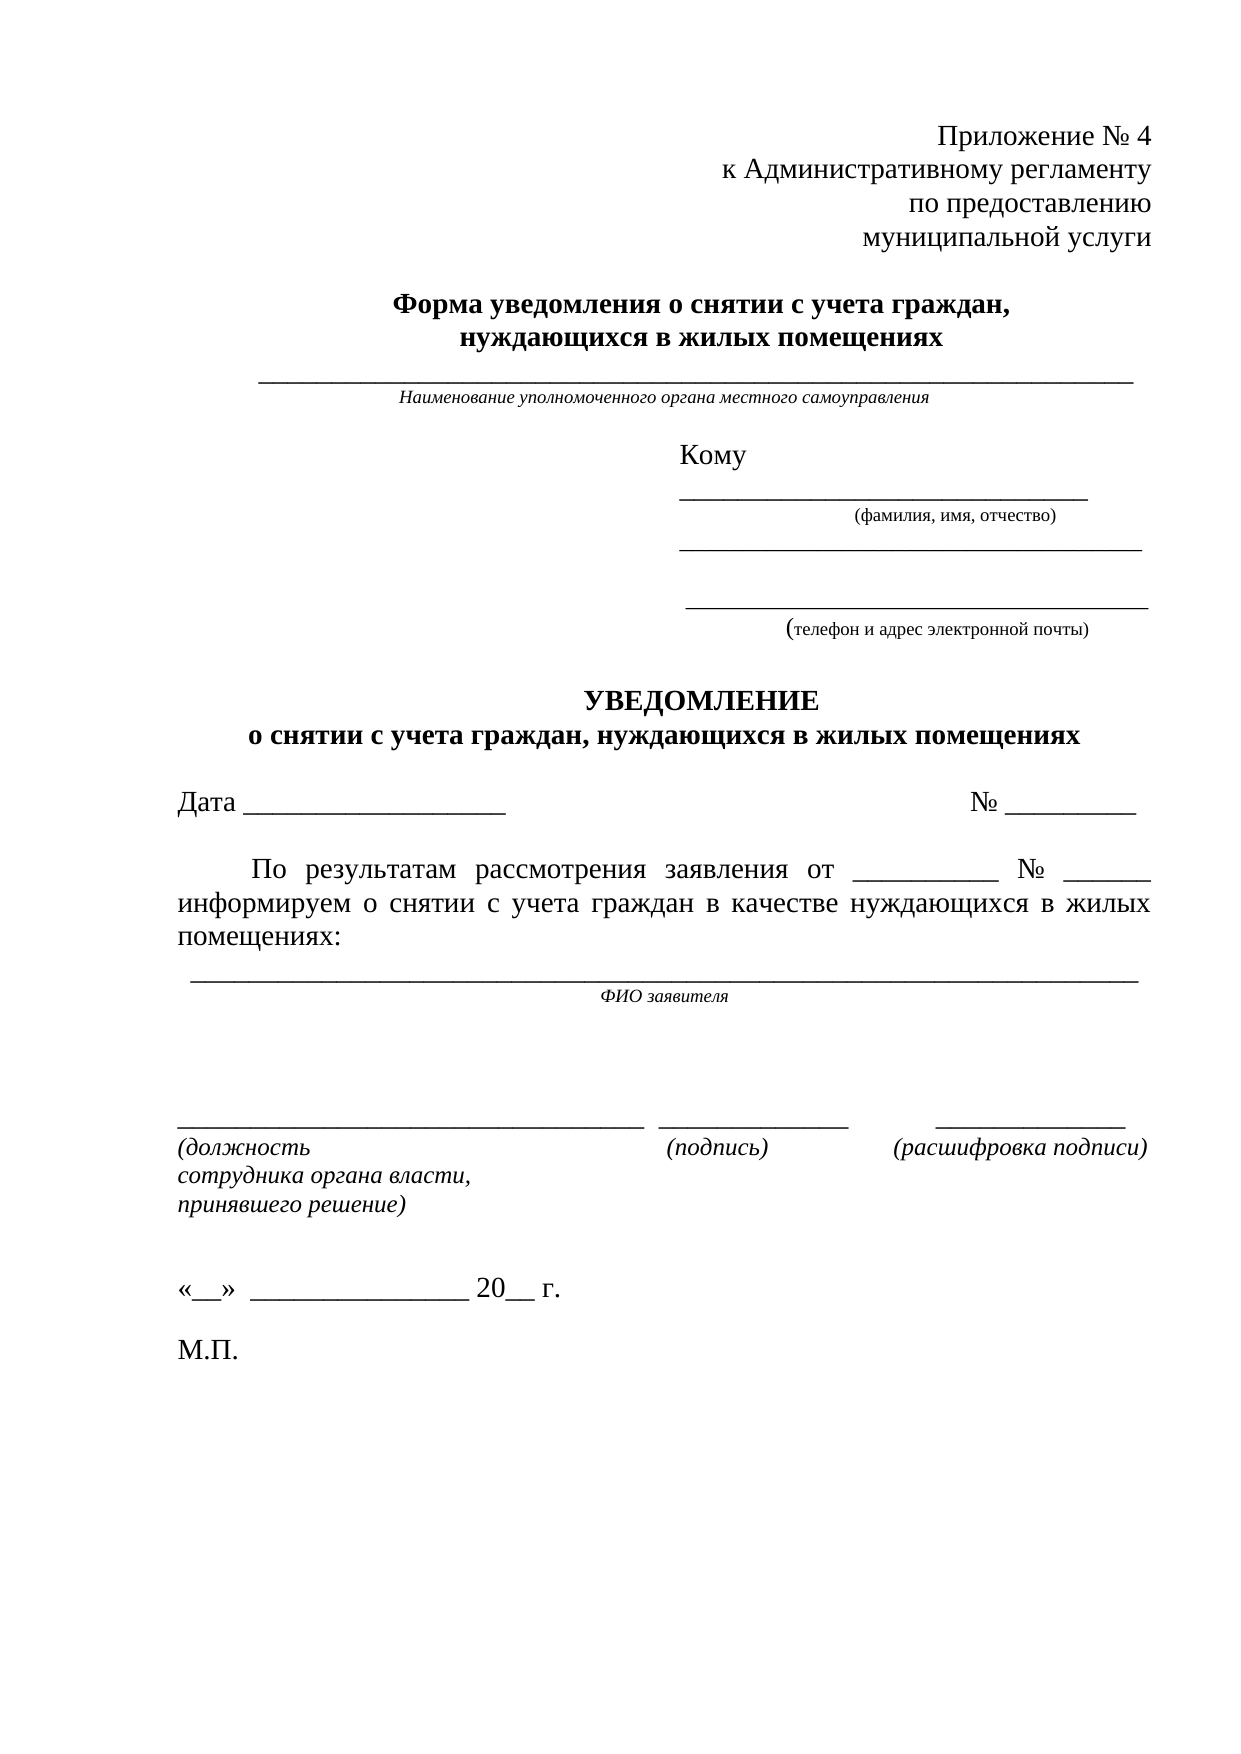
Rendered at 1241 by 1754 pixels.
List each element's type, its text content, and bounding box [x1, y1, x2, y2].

text _____________________________________ [679, 583, 1152, 612]
text к Административному регламенту [591, 152, 1152, 185]
text _________________________________________________________________ ФИО заявителя [177, 952, 1152, 1007]
text (должность (подпись) (расшифровка подписи) [177, 1132, 1152, 1160]
text сотрудника органа власти, [177, 1160, 1152, 1189]
text «__» _______________ 20__ г. [177, 1270, 1152, 1304]
text (фамилия, имя, отчество) [679, 504, 1152, 525]
text муниципальной услуги [591, 219, 1152, 252]
text принявшего решение) [177, 1189, 1152, 1218]
text о снятии с учета граждан, нуждающихся в жилых помещениях [177, 717, 1152, 751]
text ____________________________________________________________ [177, 353, 1152, 386]
text Приложение № 4 [177, 118, 1152, 152]
text _____________________________________ [679, 525, 1152, 554]
text (телефон и адрес электронной почты) [679, 612, 1152, 640]
text нуждающихся в жилых помещениях [177, 319, 1152, 353]
text Дата __________________ № _________ [177, 784, 1152, 818]
text Наименование уполномоченного органа местного самоуправления [177, 386, 1152, 408]
text По результатам рассмотрения заявления от __________ № ______ информируем о снятии с учета граждан в качестве нуждающихся в жилых помещениях: [177, 851, 1152, 952]
text УВЕДОМЛЕНИЕ [177, 683, 1152, 717]
text Кому ____________________________ [679, 437, 1152, 504]
text ________________________________ _____________ _____________ [177, 1098, 1152, 1132]
text Форма уведомления о снятии с учета граждан, [177, 286, 1152, 319]
text по предоставлению [591, 185, 1152, 219]
text М.П. [177, 1332, 1152, 1366]
